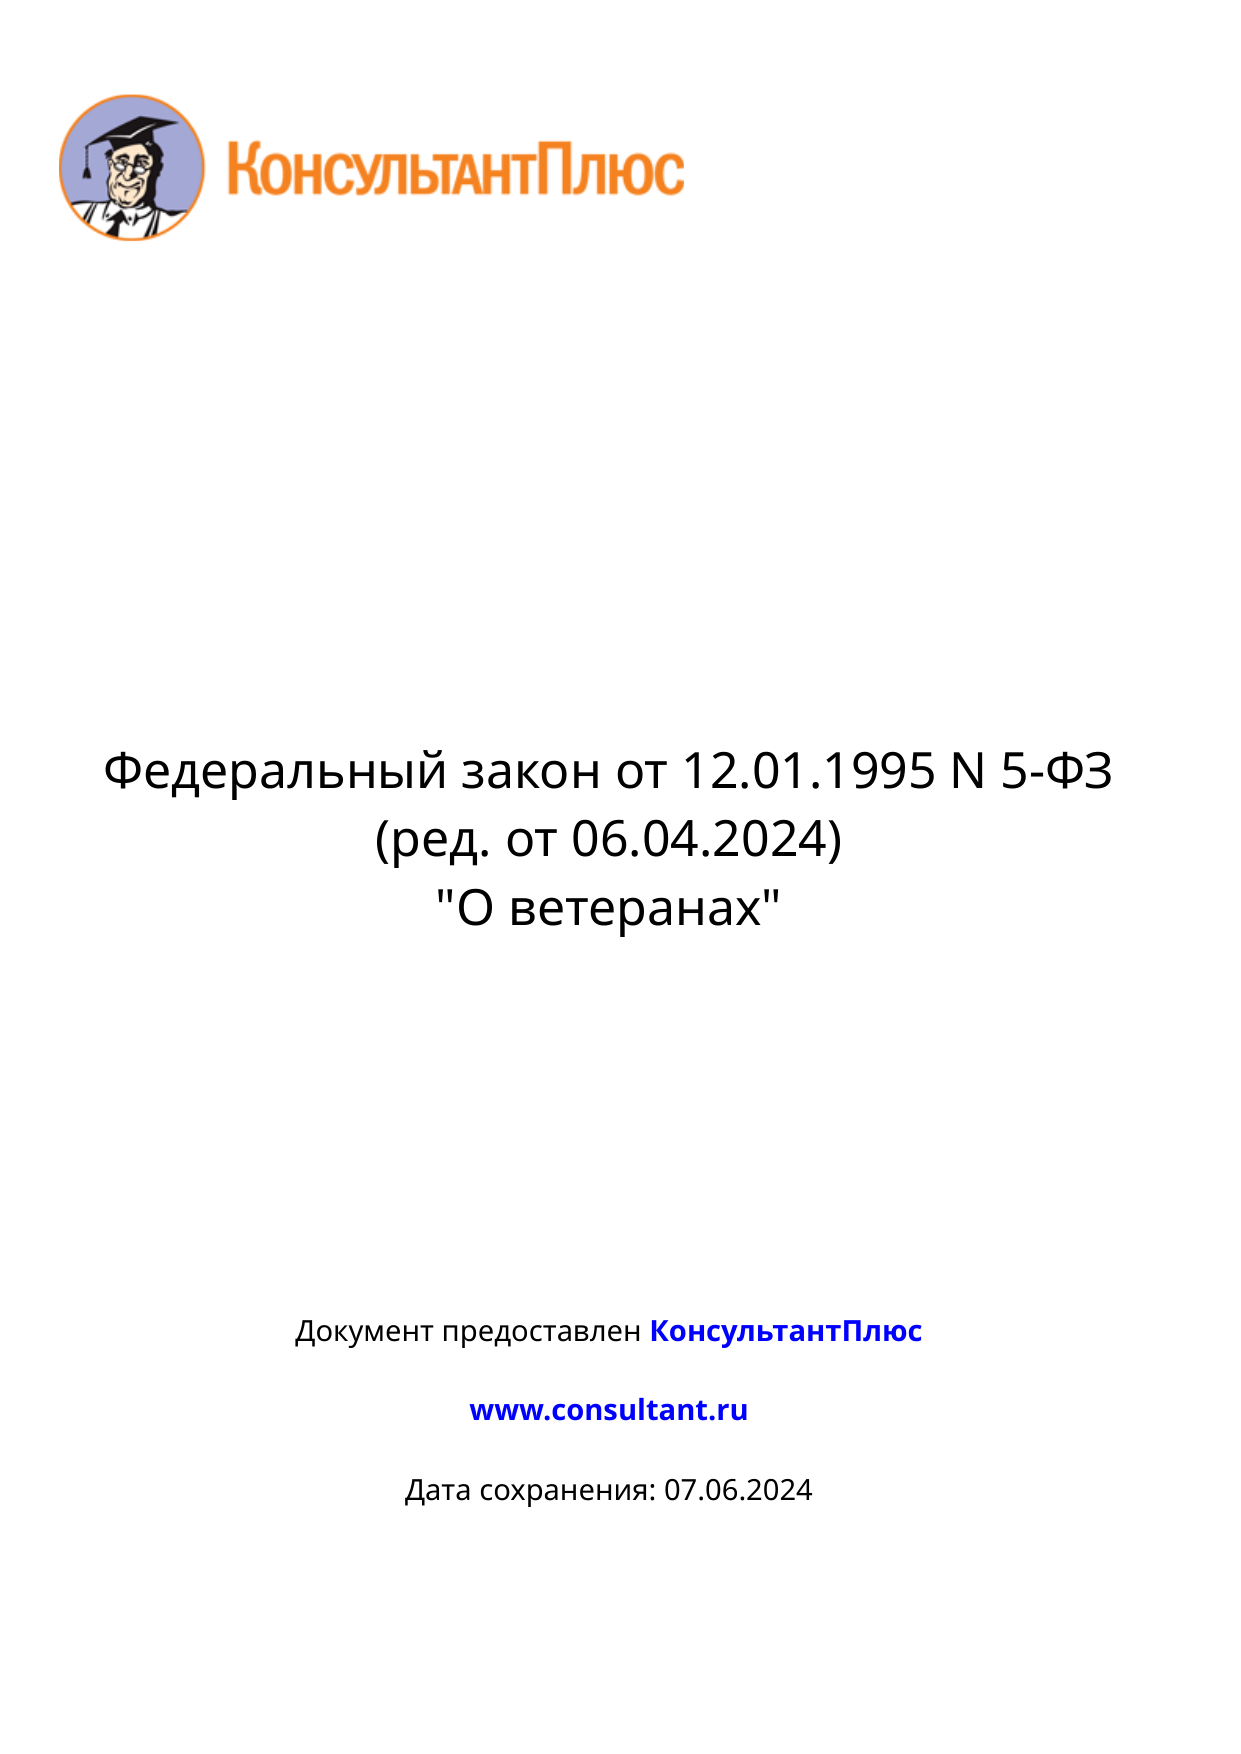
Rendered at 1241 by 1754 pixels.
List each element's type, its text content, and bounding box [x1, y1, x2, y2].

table_cell Федеральный закон от 12.01.1995 N 5-ФЗ (ред. от 06.04.2024) "О ветеранах" [51, 403, 1167, 1272]
table_cell Документ предоставлен КонсультантПлюс www.consultant.ru Дата сохранения: 07.06.2024 [51, 1272, 1167, 1587]
table_header [51, 88, 1167, 403]
picture [59, 93, 684, 243]
